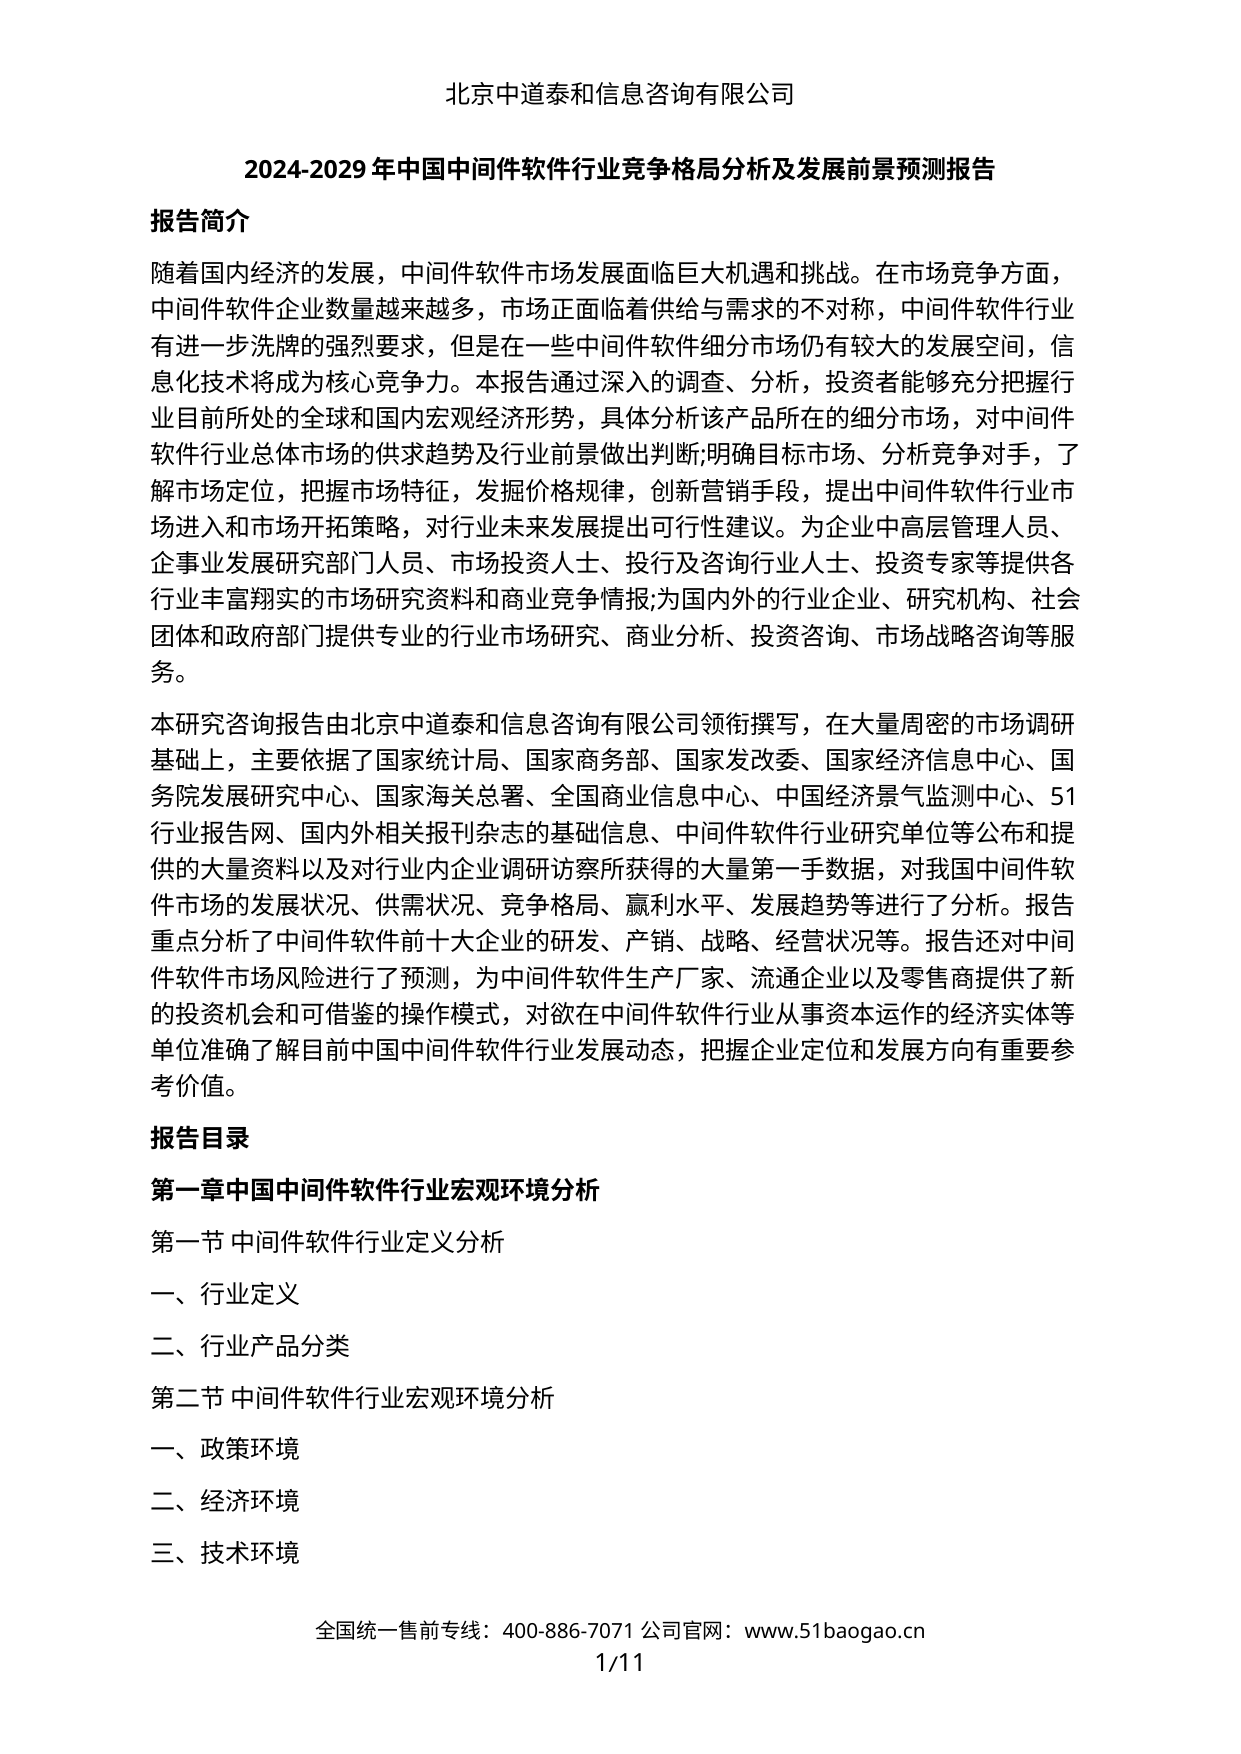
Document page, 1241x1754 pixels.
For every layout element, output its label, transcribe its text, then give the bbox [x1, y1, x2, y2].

text 二、经济环境 [150, 1482, 1090, 1518]
text 本研究咨询报告由北京中道泰和信息咨询有限公司领衔撰写，在大量周密的市场调研基础上，主要依据了国家统计局、国家商务部、国家发改委、国家经济信息中心、国务院发展研究中心、国家海关总署、全国商业信息中心、中国经济景气监测中心、51行业报告网、国内外相关报刊杂志的基础信息、中间件软件行业研究单位等公布和提供的大量资料以及对行业内企业调研访察所获得的大量第一手数据，对我国中间件软件市场的发展状况、供需状况、竞争格局、赢利水平、发展趋势等进行了分析。报告重点分析了中间件软件前十大企业的研发、产销、战略、经营状况等。报告还对中间件软件市场风险进行了预测，为中间件软件生产厂家、流通企业以及零售商提供了新的投资机会和可借鉴的操作模式，对欲在中间件软件行业从事资本运作的经济实体等单位准确了解目前中国中间件软件行业发展动态，把握企业定位和发展方向有重要参考价值。 [150, 704, 1090, 1103]
text 随着国内经济的发展，中间件软件市场发展面临巨大机遇和挑战。在市场竞争方面，中间件软件企业数量越来越多，市场正面临着供给与需求的不对称，中间件软件行业有进一步洗牌的强烈要求，但是在一些中间件软件细分市场仍有较大的发展空间，信息化技术将成为核心竞争力。本报告通过深入的调查、分析，投资者能够充分把握行业目前所处的全球和国内宏观经济形势，具体分析该产品所在的细分市场，对中间件软件行业总体市场的供求趋势及行业前景做出判断;明确目标市场、分析竞争对手，了解市场定位，把握市场特征，发掘价格规律，创新营销手段，提出中间件软件行业市场进入和市场开拓策略，对行业未来发展提出可行性建议。为企业中高层管理人员、企事业发展研究部门人员、市场投资人士、投行及咨询行业人士、投资专家等提供各行业丰富翔实的市场研究资料和商业竞争情报;为国内外的行业企业、研究机构、社会团体和政府部门提供专业的行业市场研究、商业分析、投资咨询、市场战略咨询等服务。 [150, 254, 1090, 689]
text 第二节 中间件软件行业宏观环境分析 [150, 1378, 1090, 1414]
text 2024-2029年中国中间件软件行业竞争格局分析及发展前景预测报告 [150, 150, 1090, 186]
text 三、技术环境 [150, 1534, 1090, 1570]
text 第一章中国中间件软件行业宏观环境分析 [150, 1171, 1090, 1207]
text 一、政策环境 [150, 1430, 1090, 1466]
text 报告目录 [150, 1119, 1090, 1155]
text 二、行业产品分类 [150, 1326, 1090, 1362]
text 报告简介 [150, 202, 1090, 238]
text 第一节 中间件软件行业定义分析 [150, 1222, 1090, 1259]
text 一、行业定义 [150, 1274, 1090, 1311]
